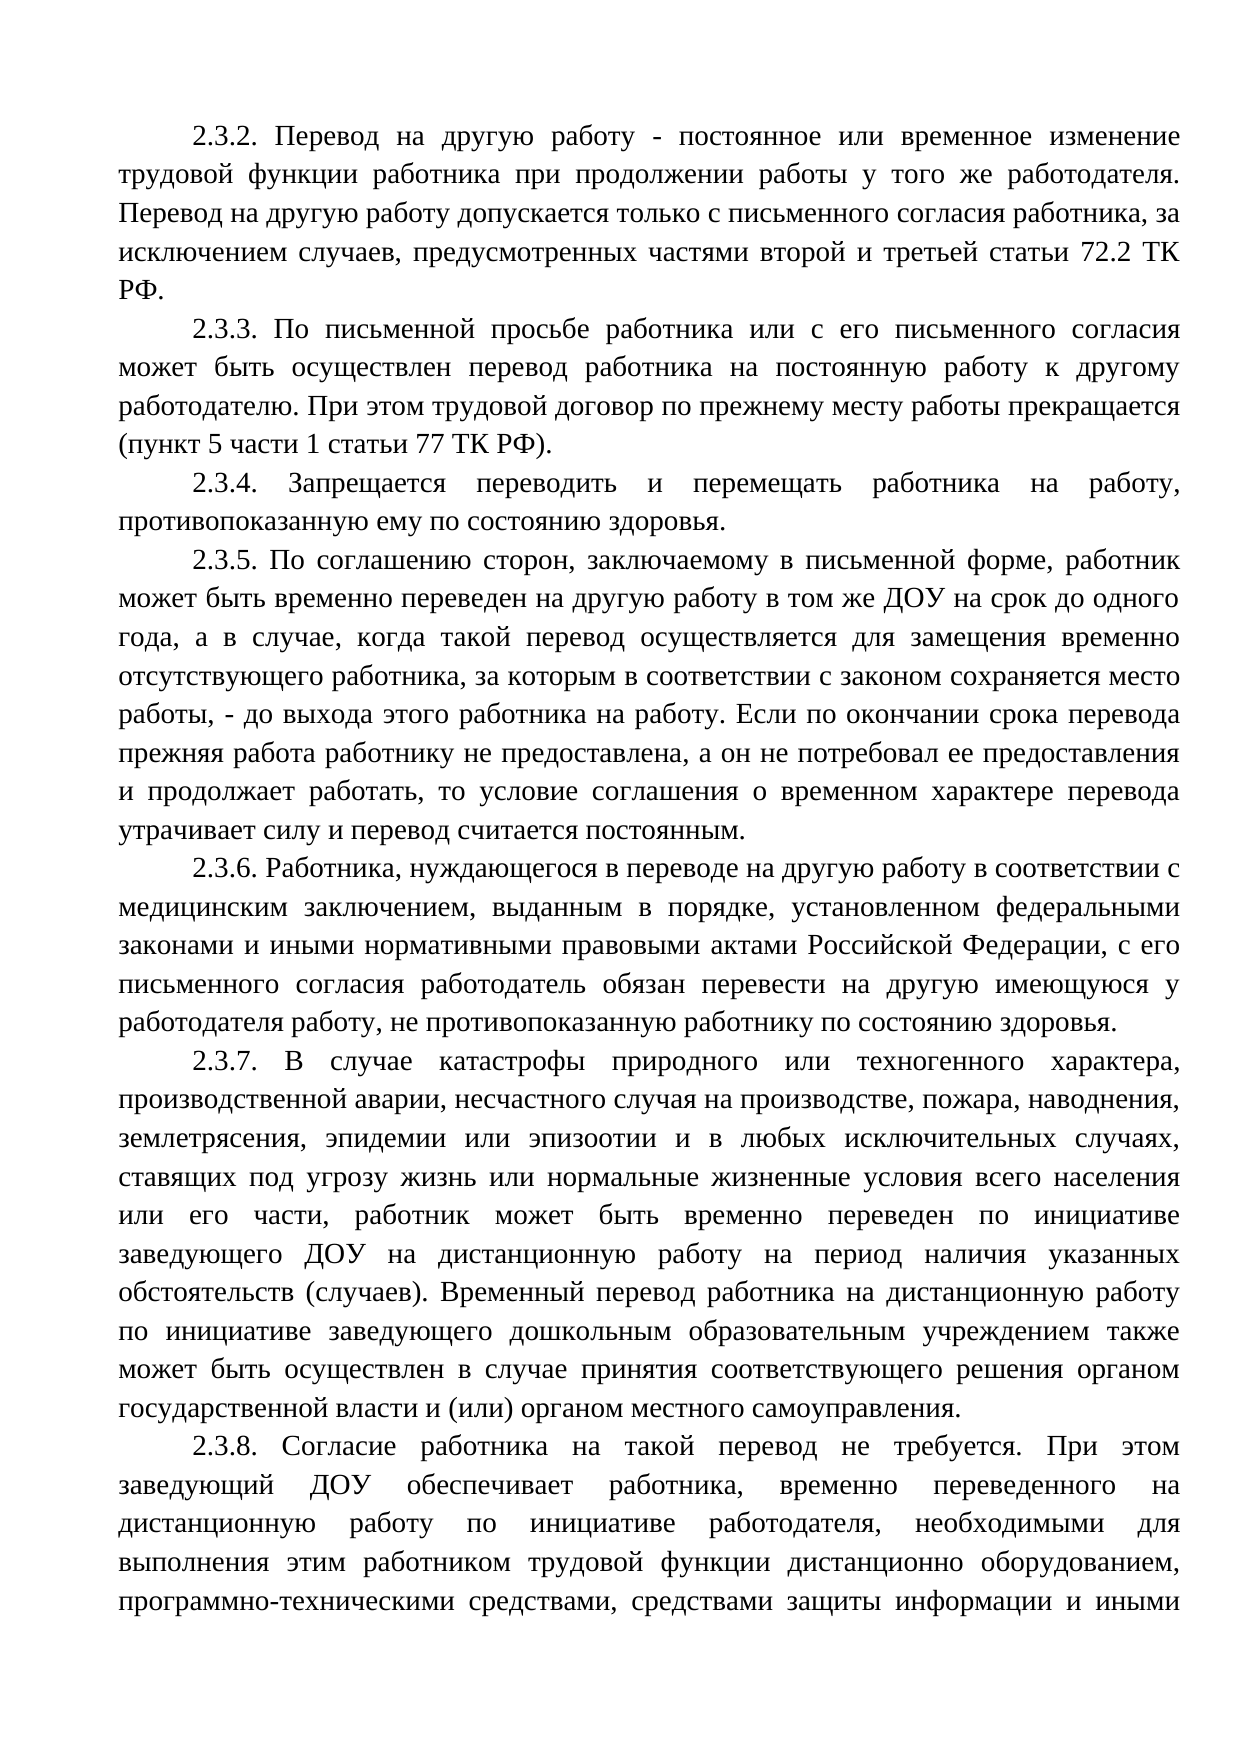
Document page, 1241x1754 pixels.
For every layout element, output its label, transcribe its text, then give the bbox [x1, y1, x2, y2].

text 2.3.4. Запрещается переводить и перемещать работника на работу, противопоказанную ему по состоянию здоровья. [118, 465, 1181, 537]
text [118, 1428, 1181, 1616]
text 2.3.3. По письменной просьбе работника или с его письменного согласия может быть осуществлен перевод работника на постоянную работу к другому работодателю. При этом трудовой договор по прежнему месту работы прекращается (пункт 5 части 1 статьи 77 ТК РФ). [118, 311, 1181, 460]
text 2.3.2. Перевод на другую работу - постоянное или временное изменение трудовой функции работника при продолжении работы у того же работодателя. Перевод на другую работу допускается только с письменного согласия работника, за исключением случаев, предусмотренных частями второй и третьей статьи 72.2 ТК РФ. [118, 118, 1181, 306]
text 2.3.7. В случае катастрофы природного или техногенного характера, производственной аварии, несчастного случая на производстве, пожара, наводнения, землетрясения, эпидемии или эпизоотии и в любых исключительных случаях, ставящих под угрозу жизнь или нормальные жизненные условия всего населения или его части, работник может быть временно переведен по инициативе заведующего ДОУ на дистанционную работу на период наличия указанных обстоятельств (случаев). Временный перевод работника на дистанционную работу по инициативе заведующего дошкольным образовательным учреждением также может быть осуществлен в случае принятия соответствующего решения органом государственной власти и (или) органом местного самоуправления. [118, 1043, 1181, 1423]
text 2.3.6. Работника, нуждающегося в переводе на другую работу в соответствии с медицинским заключением, выданным в порядке, установленном федеральными законами и иными нормативными правовыми актами Российской Федерации, с его письменного согласия работодатель обязан перевести на другую имеющуюся у работодателя работу, не противопоказанную работнику по состоянию здоровья. [118, 850, 1181, 1038]
text 2.3.5. По соглашению сторон, заключаемому в письменной форме, работник может быть временно переведен на другую работу в том же ДОУ на срок до одного года, а в случае, когда такой перевод осуществляется для замещения временно отсутствующего работника, за которым в соответствии с законом сохраняется место работы, - до выхода этого работника на работу. Если по окончании срока перевода прежняя работа работнику не предоставлена, а он не потребовал ее предоставления и продолжает работать, то условие соглашения о временном характере перевода утрачивает силу и перевод считается постоянным. [118, 542, 1181, 845]
